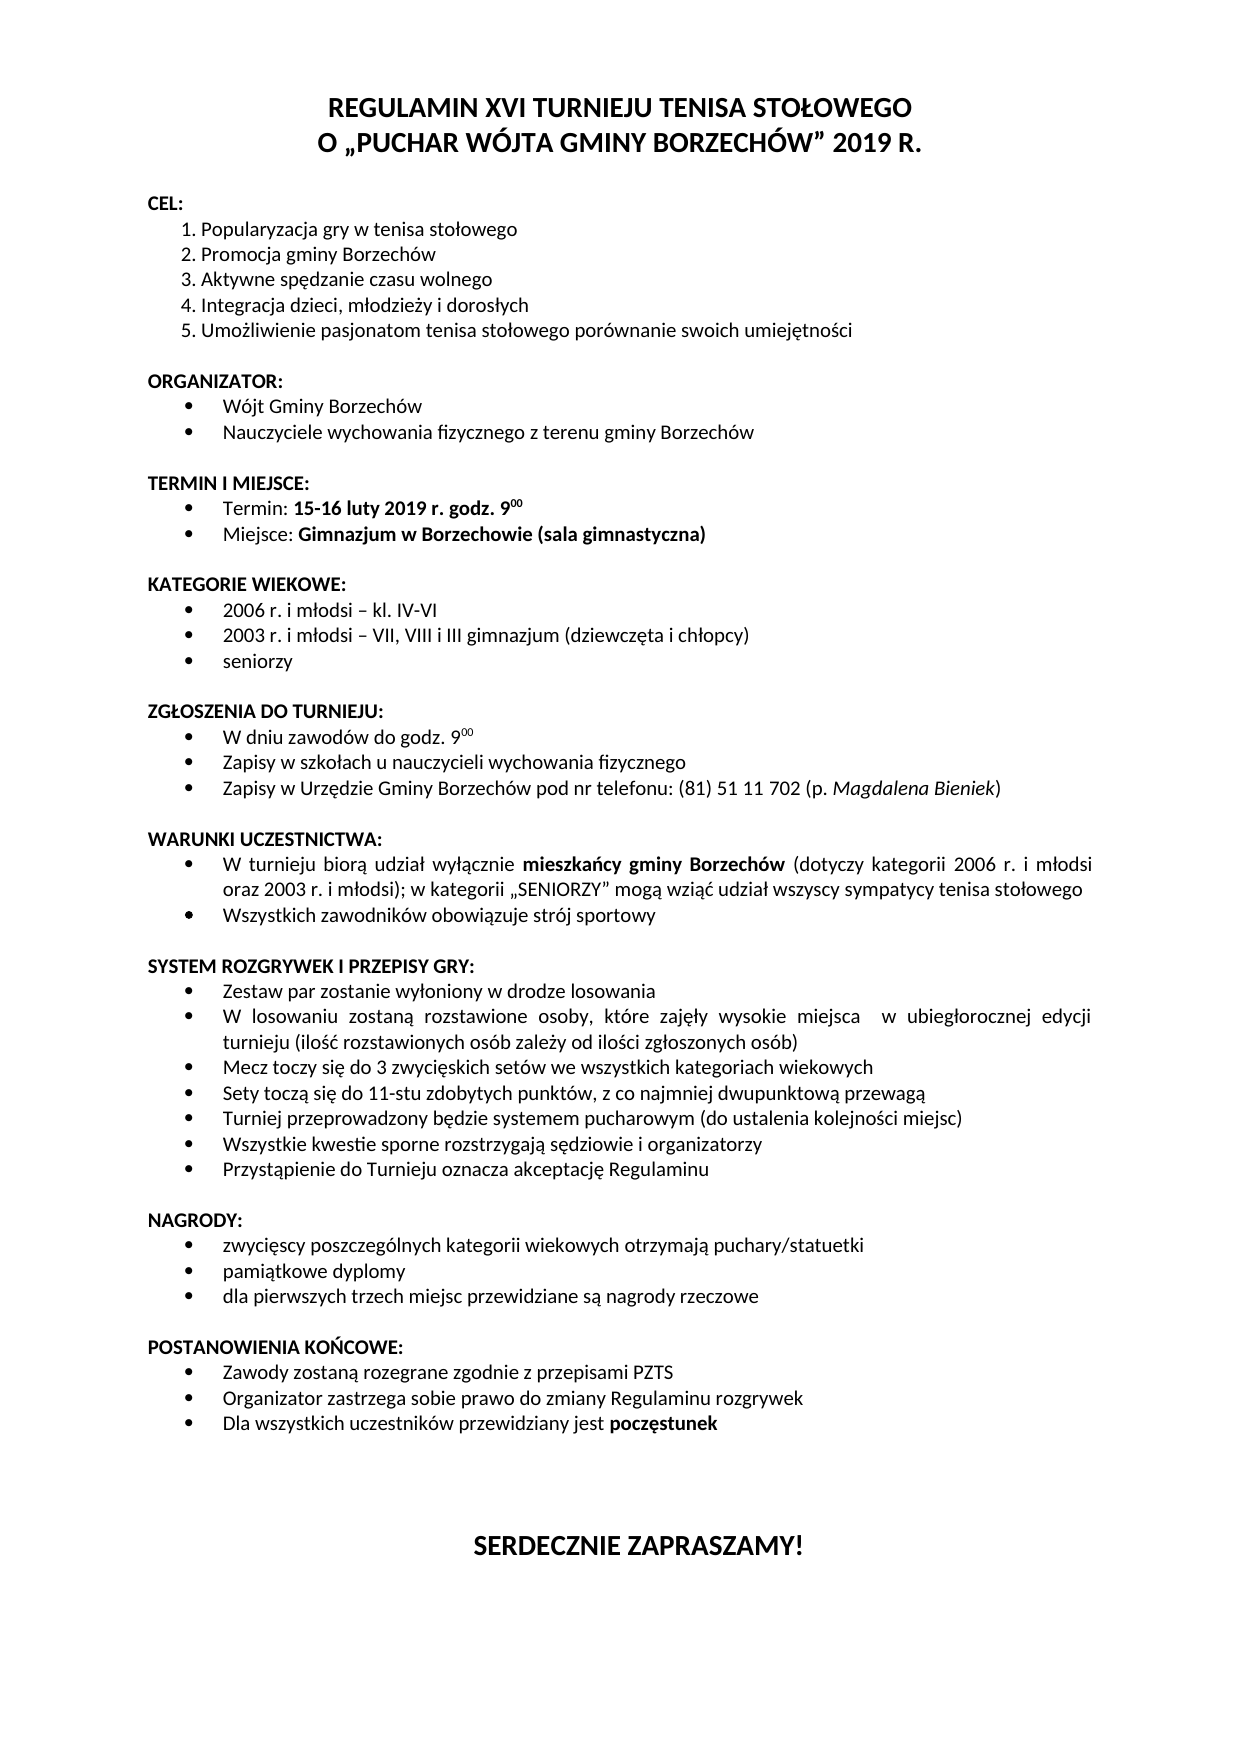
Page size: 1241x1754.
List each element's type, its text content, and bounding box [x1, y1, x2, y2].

text KATEGORIE WIEKOWE: [148, 572, 1093, 597]
text SYSTEM ROZGRYWEK I PRZEPISY GRY: [148, 953, 1093, 978]
list Turniej przeprowadzony będzie systemem pucharowym (do ustalenia kolejności miejsc) [185, 1105, 1093, 1131]
text 1. Popularyzacja gry w tenisa stołowego [148, 216, 1093, 241]
list Nauczyciele wychowania fizycznego z terenu gminy Borzechów [185, 419, 1093, 444]
list Organizator zastrzega sobie prawo do zmiany Regulaminu rozgrywek [185, 1385, 1093, 1410]
text 2. Promocja gminy Borzechów [148, 241, 1093, 267]
text SERDECZNIE ZAPRASZAMY! [185, 1527, 1093, 1563]
list zwycięscy poszczególnych kategorii wiekowych otrzymają puchary/statuetki [185, 1232, 1093, 1258]
list Wszystkich zawodników obowiązuje strój sportowy [185, 902, 1093, 927]
list pamiątkowe dyplomy [185, 1258, 1093, 1283]
list Przystąpienie do Turnieju oznacza akceptację Regulaminu [185, 1156, 1093, 1182]
text 5. Umożliwienie pasjonatom tenisa stołowego porównanie swoich umiejętności [148, 317, 1093, 343]
list W losowaniu zostaną rozstawione osoby, które zajęły wysokie miejsca w ubiegłorocznej edycji turnieju (ilość rozstawionych osób zależy od ilości zgłoszonych osób) [185, 1004, 1093, 1054]
text CEL: [148, 190, 1093, 216]
text NAGRODY: [148, 1207, 1093, 1232]
text POSTANOWIENIA KOŃCOWE: [148, 1334, 1093, 1359]
text 3. Aktywne spędzanie czasu wolnego [148, 267, 1093, 292]
list Zapisy w Urzędzie Gminy Borzechów pod nr telefonu: (81) 51 11 702 (p. Magdalena Bieniek) [185, 775, 1093, 800]
text REGULAMIN XVI TURNIEJU TENISA STOŁOWEGO [148, 89, 1093, 124]
list 2006 r. i młodsi – kl. IV-VI [185, 597, 1093, 622]
list W turnieju biorą udział wyłącznie mieszkańcy gminy Borzechów (dotyczy kategorii 2006 r. i młodsi oraz 2003 r. i młodsi); w kategorii „SENIORZY” mogą wziąć udział wszyscy sympatycy tenisa stołowego [185, 851, 1093, 902]
list Wszystkie kwestie sporne rozstrzygają sędziowie i organizatorzy [185, 1131, 1093, 1156]
text TERMIN I MIEJSCE: [148, 470, 1093, 495]
text ORGANIZATOR: [148, 368, 1093, 394]
text O „PUCHAR WÓJTA GMINY BORZECHÓW” 2019 R. [148, 124, 1093, 160]
list Wójt Gminy Borzechów [185, 394, 1093, 419]
text 4. Integracja dzieci, młodzieży i dorosłych [148, 292, 1093, 317]
text ZGŁOSZENIA DO TURNIEJU: [148, 699, 1093, 724]
list seniorzy [185, 648, 1093, 673]
list Termin: 15-16 luty 2019 r. godz. 900 [185, 495, 1093, 521]
text WARUNKI UCZESTNICTWA: [148, 826, 1093, 851]
list W dniu zawodów do godz. 900 [185, 724, 1093, 749]
list Sety toczą się do 11-stu zdobytych punktów, z co najmniej dwupunktową przewagą [185, 1080, 1093, 1105]
list 2003 r. i młodsi – VII, VIII i III gimnazjum (dziewczęta i chłopcy) [185, 622, 1093, 648]
list Zapisy w szkołach u nauczycieli wychowania fizycznego [185, 749, 1093, 775]
list Zawody zostaną rozegrane zgodnie z przepisami PZTS [185, 1359, 1093, 1385]
list Dla wszystkich uczestników przewidziany jest poczęstunek [185, 1410, 1093, 1436]
list Mecz toczy się do 3 zwycięskich setów we wszystkich kategoriach wiekowych [185, 1054, 1093, 1080]
list Miejsce: Gimnazjum w Borzechowie (sala gimnastyczna) [185, 521, 1093, 546]
list Zestaw par zostanie wyłoniony w drodze losowania [185, 978, 1093, 1004]
list dla pierwszych trzech miejsc przewidziane są nagrody rzeczowe [185, 1283, 1093, 1309]
